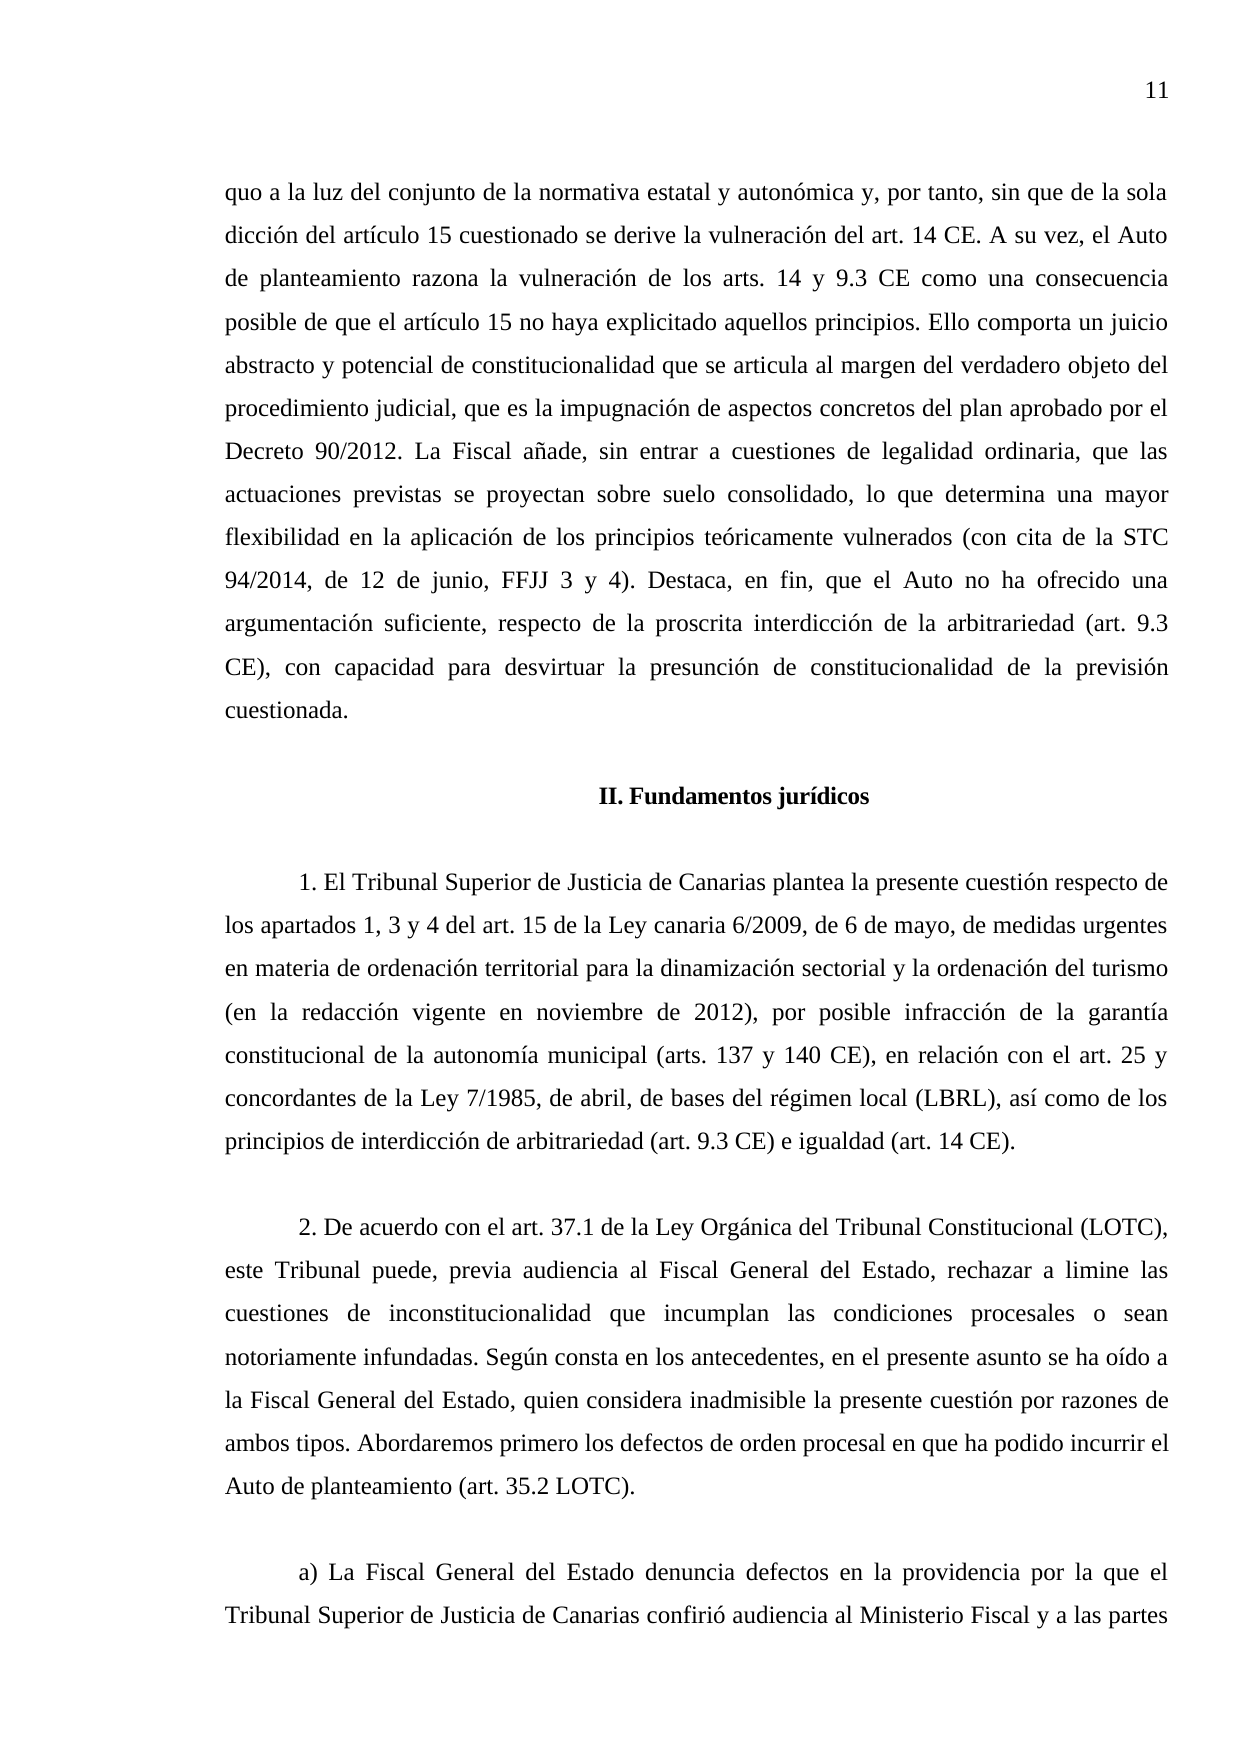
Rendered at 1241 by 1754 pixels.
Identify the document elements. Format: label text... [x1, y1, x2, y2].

text 1. El Tribunal Superior de Justicia de Canarias plantea la presente cuestión respecto de los apartados 1, 3 y 4 del art. 15 de la Ley canaria 6/2009, de 6 de mayo, de medidas urgentes en materia de ordenación territorial para la dinamización sectorial y la ordenación del turismo (en la redacción vigente en noviembre de 2012), por posible infracción de la garantía constitucional de la autonomía municipal (arts. 137 y 140 CE), en relación con el art. 25 y concordantes de la Ley 7/1985, de abril, de bases del régimen local (LBRL), así como de los principios de interdicción de arbitrariedad (art. 9.3 CE) e igualdad (art. 14 CE). [224, 867, 1169, 1155]
subtitle II. Fundamentos jurídicos [224, 781, 1169, 810]
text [224, 177, 1169, 723]
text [224, 1557, 1169, 1629]
text 2. De acuerdo con el art. 37.1 de la Ley Orgánica del Tribunal Constitucional (LOTC), este Tribunal puede, previa audiencia al Fiscal General del Estado, rechazar a limine las cuestiones de inconstitucionalidad que incumplan las condiciones procesales o sean notoriamente infundadas. Según consta en los antecedentes, en el presente asunto se ha oído a la Fiscal General del Estado, quien considera inadmisible la presente cuestión por razones de ambos tipos. Abordaremos primero los defectos de orden procesal en que ha podido incurrir el Auto de planteamiento (art. 35.2 LOTC). [224, 1212, 1169, 1500]
